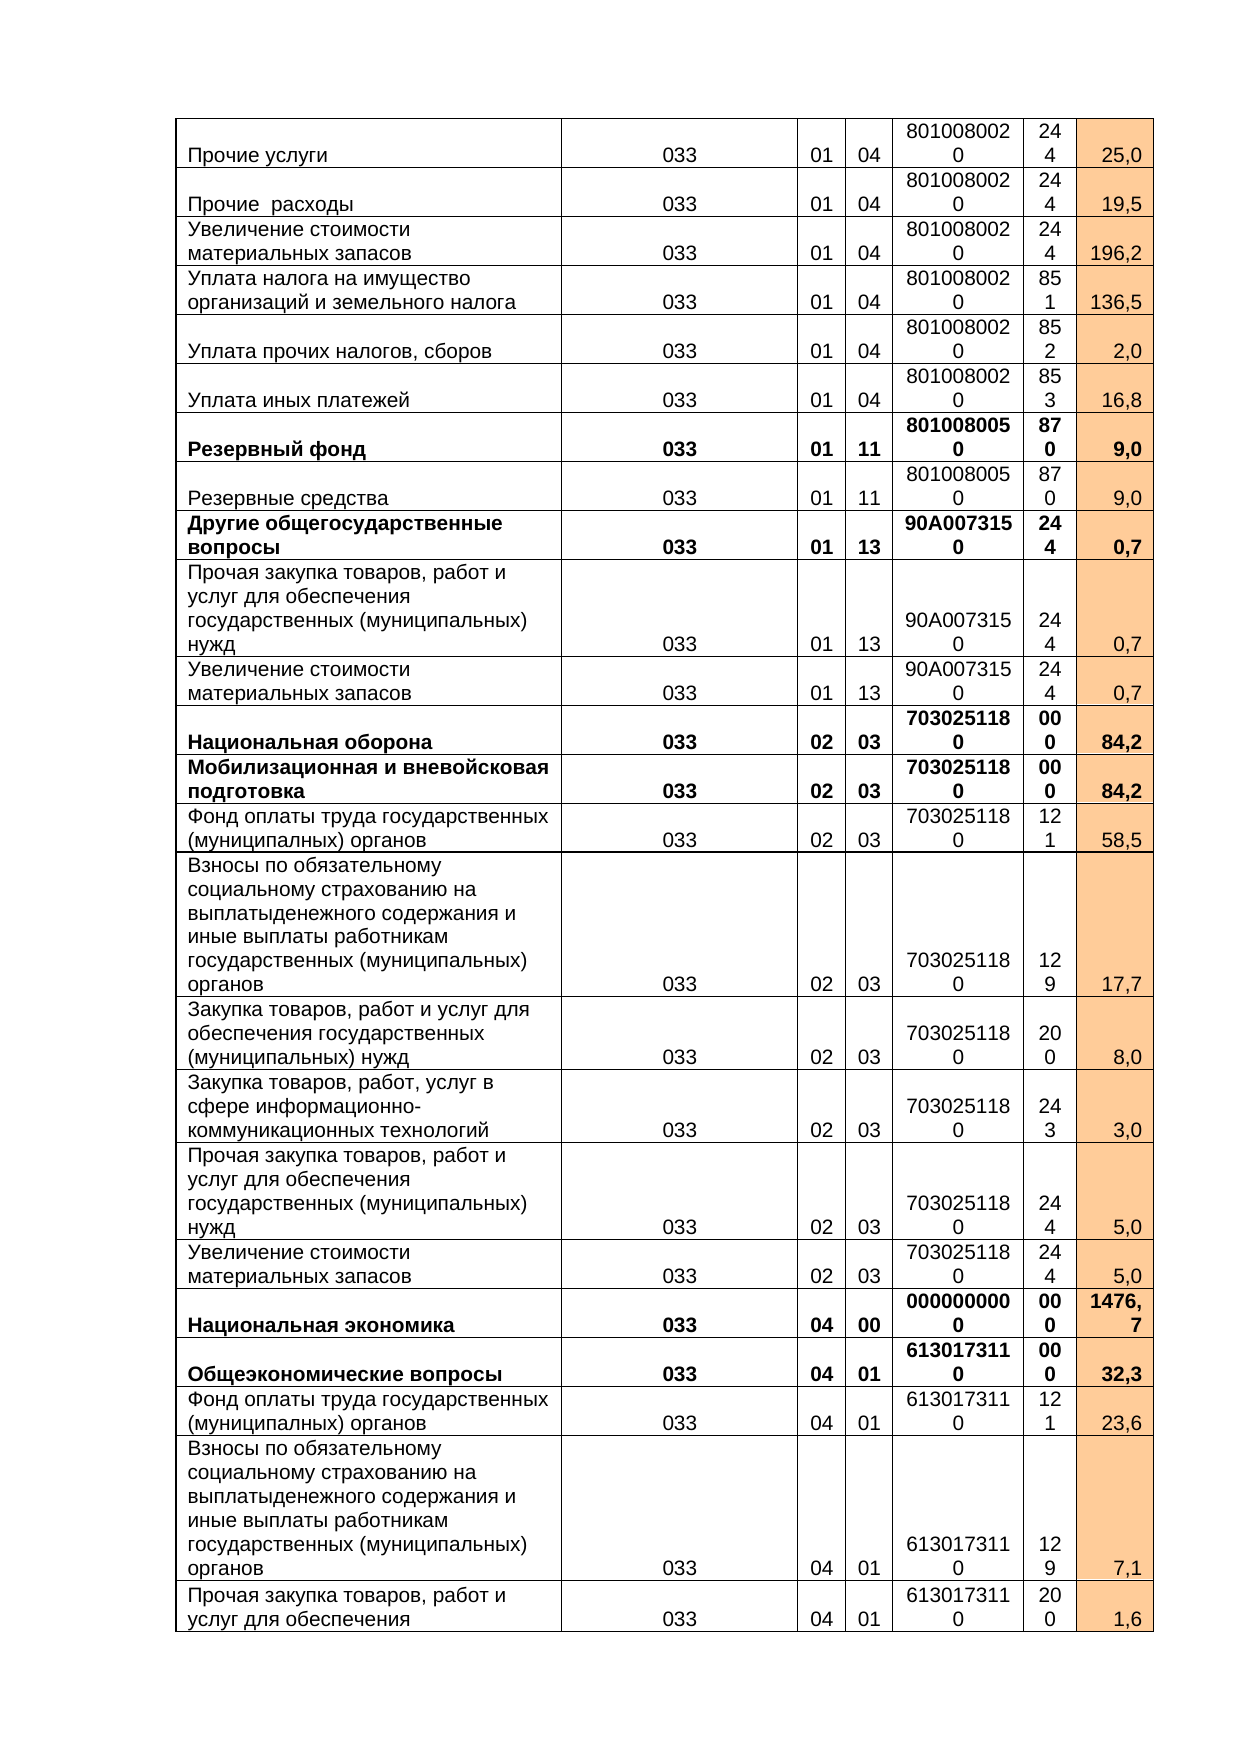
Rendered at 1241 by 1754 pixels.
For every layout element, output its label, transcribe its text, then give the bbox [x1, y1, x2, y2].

table_cell Уплата иных платежей [177, 364, 561, 412]
table_cell Резервные средства [177, 462, 561, 510]
table_cell 244 [1024, 657, 1076, 704]
table_cell 870 [1024, 462, 1076, 510]
table_cell 2,0 [1077, 315, 1153, 363]
table_cell 04 [846, 315, 892, 363]
table_cell 033 [562, 1143, 797, 1239]
table_cell 244 [1024, 119, 1076, 167]
table_cell 033 [562, 1581, 797, 1631]
table_cell 01 [798, 217, 845, 265]
table_cell Увеличение стоимости материальных запасов [177, 657, 561, 704]
table_cell 01 [798, 364, 845, 412]
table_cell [177, 1581, 561, 1631]
table_cell 121 [1024, 1387, 1076, 1435]
table_cell 9,0 [1077, 462, 1153, 510]
table_cell 11 [846, 413, 892, 461]
table_cell 033 [562, 1387, 797, 1435]
table_cell 000 [1024, 706, 1076, 753]
table_cell 033 [562, 997, 797, 1069]
table_cell 8010080020 [893, 119, 1023, 167]
table_cell 02 [798, 997, 845, 1069]
table_cell 03 [846, 1070, 892, 1142]
table_cell 6130173110 [893, 1581, 1023, 1631]
table_cell 5,0 [1077, 1240, 1153, 1288]
table_cell 7030251180 [893, 997, 1023, 1069]
table_cell 02 [798, 706, 845, 753]
table_cell 01 [798, 168, 845, 216]
table_cell 852 [1024, 315, 1076, 363]
table_cell 01 [846, 1387, 892, 1435]
table_cell Уплата прочих налогов, сборов [177, 315, 561, 363]
table_cell 90А0073150 [893, 560, 1023, 656]
table_cell 7030251180 [893, 853, 1023, 996]
table_cell 121 [1024, 804, 1076, 851]
table_cell 033 [562, 560, 797, 656]
table_cell 033 [562, 168, 797, 216]
table_cell 243 [1024, 1070, 1076, 1142]
table_cell 1,6 [1077, 1581, 1153, 1631]
table_cell 000 [1024, 1338, 1076, 1386]
table_cell 853 [1024, 364, 1076, 412]
table_cell 136,5 [1077, 266, 1153, 314]
table_cell 8010080020 [893, 315, 1023, 363]
table_cell 5,0 [1077, 1143, 1153, 1239]
table_cell 90А0073150 [893, 657, 1023, 704]
table_cell 04 [846, 266, 892, 314]
table_cell 196,2 [1077, 217, 1153, 265]
table_cell Уплата налога на имущество организаций и земельного налога [177, 266, 561, 314]
table_cell 00 [846, 1289, 892, 1337]
table_cell 7030251180 [893, 1143, 1023, 1239]
table_cell 870 [1024, 413, 1076, 461]
table_cell Взносы по обязательному социальному страхованию на выплатыденежного содержания и иные выплаты работникам государственных (муниципальных) органов [177, 853, 561, 996]
table_cell 033 [562, 119, 797, 167]
table_cell Общеэкономические вопросы [177, 1338, 561, 1386]
table_cell Национальная экономика [177, 1289, 561, 1337]
table_cell 033 [562, 315, 797, 363]
table_cell 0000000000 [893, 1289, 1023, 1337]
table_cell 04 [846, 364, 892, 412]
table_cell 8010080020 [893, 217, 1023, 265]
table_cell Увеличение стоимости материальных запасов [177, 1240, 561, 1288]
table_cell 04 [798, 1387, 845, 1435]
table_cell 25,0 [1077, 119, 1153, 167]
table_cell 0,7 [1077, 657, 1153, 704]
table_cell 84,2 [1077, 706, 1153, 753]
table_cell 033 [562, 413, 797, 461]
table_cell 033 [562, 657, 797, 704]
table_cell 9,0 [1077, 413, 1153, 461]
table_cell Фонд оплаты труда государственных (муниципалных) органов [177, 804, 561, 851]
table_cell 244 [1024, 1143, 1076, 1239]
table_cell 11 [846, 462, 892, 510]
table_cell 8010080020 [893, 266, 1023, 314]
table_cell 32,3 [1077, 1338, 1153, 1386]
table_cell 7030251180 [893, 706, 1023, 753]
table_cell 7030251180 [893, 1240, 1023, 1288]
table_cell 7030251180 [893, 804, 1023, 851]
table_cell Прочие услуги [177, 119, 561, 167]
table_cell 8,0 [1077, 997, 1153, 1069]
table_cell 033 [562, 1338, 797, 1386]
table_cell Резервный фонд [177, 413, 561, 461]
table_cell 8010080050 [893, 462, 1023, 510]
table_cell 8010080020 [893, 364, 1023, 412]
table_cell 01 [798, 462, 845, 510]
table_cell Фонд оплаты труда государственных (муниципалных) органов [177, 1387, 561, 1435]
table_cell 58,5 [1077, 804, 1153, 851]
table_cell 03 [846, 997, 892, 1069]
table_cell 03 [846, 706, 892, 753]
table_cell 04 [798, 1581, 845, 1631]
table_cell Другие общегосударственные вопросы [177, 511, 561, 559]
table_cell 01 [798, 560, 845, 656]
table_cell 8010080020 [893, 168, 1023, 216]
table_cell 129 [1024, 853, 1076, 996]
table_cell 200 [1024, 1581, 1076, 1631]
table_cell 244 [1024, 560, 1076, 656]
table_cell 033 [562, 755, 797, 802]
table_cell 17,7 [1077, 853, 1153, 996]
table_cell 033 [562, 511, 797, 559]
table_cell 90А0073150 [893, 511, 1023, 559]
table_cell 04 [846, 217, 892, 265]
table_cell 6130173110 [893, 1436, 1023, 1579]
table_cell 033 [562, 462, 797, 510]
table_cell 01 [846, 1436, 892, 1579]
table_cell Прочая закупка товаров, работ и услуг для обеспечения государственных (муниципальных) нужд [177, 1143, 561, 1239]
table_cell 01 [798, 315, 845, 363]
table_cell 033 [562, 1436, 797, 1579]
table_cell 03 [846, 1143, 892, 1239]
table_cell Закупка товаров, работ, услуг в сфере информационно-коммуникационных технологий [177, 1070, 561, 1142]
table_cell 01 [798, 511, 845, 559]
table_cell 03 [846, 804, 892, 851]
table_cell 0,7 [1077, 511, 1153, 559]
table_cell Прочая закупка товаров, работ и услуг для обеспечения государственных (муниципальных) нужд [177, 560, 561, 656]
table_cell 04 [846, 168, 892, 216]
table_cell 244 [1024, 511, 1076, 559]
table_cell 000 [1024, 1289, 1076, 1337]
table_cell 000 [1024, 755, 1076, 802]
table_cell Мобилизационная и вневойсковая подготовка [177, 755, 561, 802]
table_cell 13 [846, 560, 892, 656]
table_cell 01 [798, 413, 845, 461]
table_cell 244 [1024, 1240, 1076, 1288]
table_cell 033 [562, 853, 797, 996]
table_cell 200 [1024, 997, 1076, 1069]
table_cell 033 [562, 1240, 797, 1288]
table_cell 033 [562, 217, 797, 265]
table_cell 02 [798, 1070, 845, 1142]
table_cell 01 [798, 657, 845, 704]
table_cell 04 [798, 1436, 845, 1579]
table_cell 851 [1024, 266, 1076, 314]
table_cell 02 [798, 1143, 845, 1239]
table_cell 033 [562, 1070, 797, 1142]
table_cell 23,6 [1077, 1387, 1153, 1435]
table_cell 01 [846, 1338, 892, 1386]
table_cell 03 [846, 755, 892, 802]
table_cell 7,1 [1077, 1436, 1153, 1579]
table_cell 033 [562, 364, 797, 412]
table_cell 244 [1024, 168, 1076, 216]
table_cell 129 [1024, 1436, 1076, 1579]
table_cell 244 [1024, 217, 1076, 265]
table_cell 8010080050 [893, 413, 1023, 461]
table_cell 13 [846, 511, 892, 559]
table_cell 3,0 [1077, 1070, 1153, 1142]
table_cell Прочие расходы [177, 168, 561, 216]
table_cell 01 [846, 1581, 892, 1631]
table_cell 033 [562, 1289, 797, 1337]
table_cell 033 [562, 706, 797, 753]
table_cell Взносы по обязательному социальному страхованию на выплатыденежного содержания и иные выплаты работникам государственных (муниципальных) органов [177, 1436, 561, 1579]
table_cell 1476,7 [1077, 1289, 1153, 1337]
table_cell 7030251180 [893, 755, 1023, 802]
table_cell 04 [798, 1338, 845, 1386]
table_cell 033 [562, 266, 797, 314]
table_cell 02 [798, 804, 845, 851]
table_cell 6130173110 [893, 1387, 1023, 1435]
table_cell Увеличение стоимости материальных запасов [177, 217, 561, 265]
table_cell 02 [798, 853, 845, 996]
table_cell 16,8 [1077, 364, 1153, 412]
table_cell 0,7 [1077, 560, 1153, 656]
table_cell 13 [846, 657, 892, 704]
table_cell 7030251180 [893, 1070, 1023, 1142]
table_cell 01 [798, 266, 845, 314]
table_cell 03 [846, 853, 892, 996]
table_cell 01 [798, 119, 845, 167]
table_cell 033 [562, 804, 797, 851]
table_cell Национальная оборона [177, 706, 561, 753]
table_cell 6130173110 [893, 1338, 1023, 1386]
table_cell Закупка товаров, работ и услуг для обеспечения государственных (муниципальных) нужд [177, 997, 561, 1069]
table_cell 04 [846, 119, 892, 167]
table_cell 84,2 [1077, 755, 1153, 802]
table_cell 02 [798, 1240, 845, 1288]
table_cell 19,5 [1077, 168, 1153, 216]
table_cell 03 [846, 1240, 892, 1288]
table_cell 04 [798, 1289, 845, 1337]
table_cell 02 [798, 755, 845, 802]
